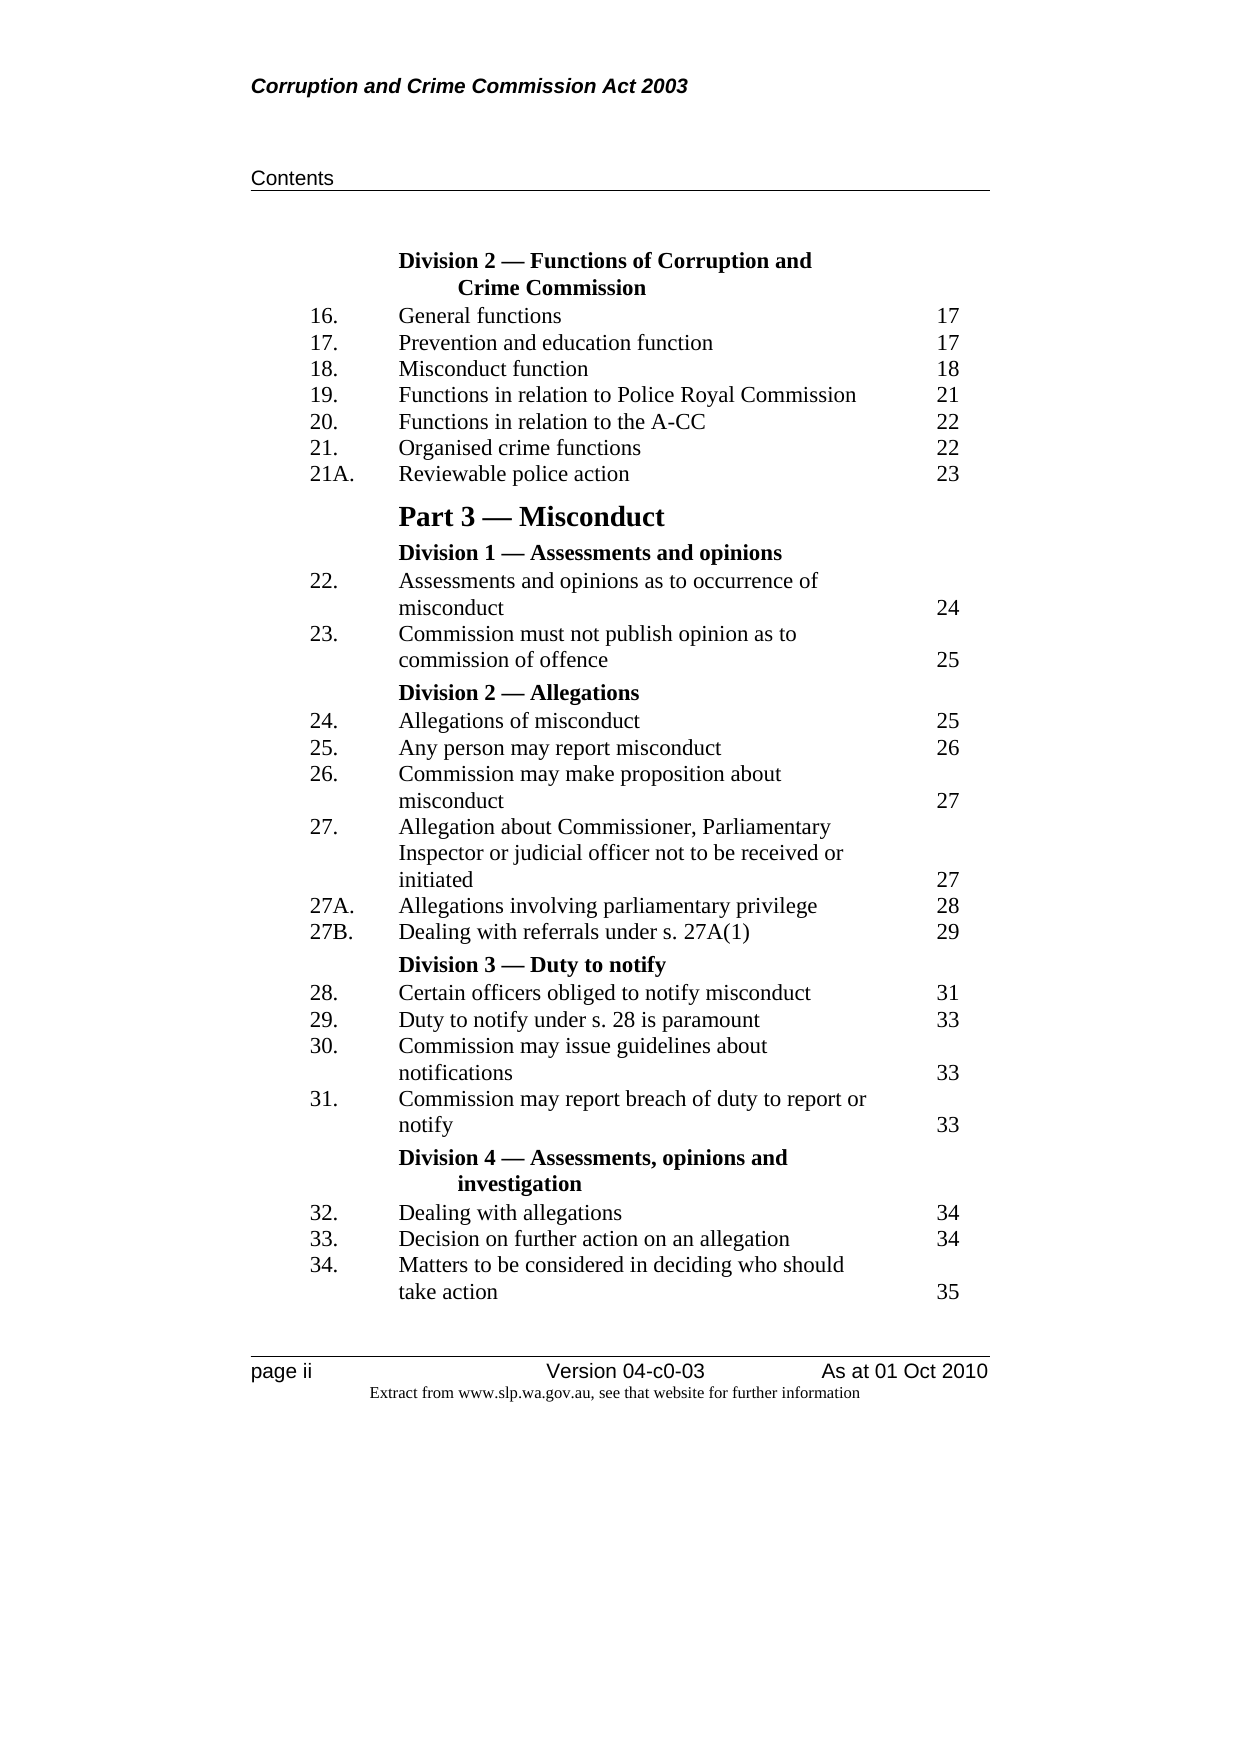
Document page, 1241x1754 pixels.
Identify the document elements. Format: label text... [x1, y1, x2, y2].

text 27. Allegation about Commissioner, Parliamentary Inspector or judicial officer not to be received or initiated 27 [309, 813, 872, 892]
text 31. Commission may report breach of duty to report or notify 33 [309, 1085, 872, 1138]
text Division 4 — Assessments, opinions and investigation [398, 1144, 872, 1197]
text 27A. Allegations involving parliamentary privilege 28 [309, 892, 872, 918]
text 21A. Reviewable police action 23 [309, 460, 872, 487]
text 26. Commission may make proposition about misconduct 27 [309, 760, 872, 813]
text 29. Duty to notify under s. 28 is paramount 33 [309, 1006, 872, 1032]
text 28. Certain officers obliged to notify misconduct 31 [309, 979, 872, 1006]
text Division 3 — Duty to notify [398, 951, 872, 977]
text 30. Commission may issue guidelines about notifications 33 [309, 1032, 872, 1085]
text 19. Functions in relation to Police Royal Commission 21 [309, 381, 872, 408]
text 34. Matters to be considered in deciding who should take action 35 [309, 1251, 872, 1304]
text 23. Commission must not publish opinion as to commission of offence 25 [309, 620, 872, 673]
text 22. Assessments and opinions as to occurrence of misconduct 24 [309, 567, 872, 620]
text Division 1 — Assessments and opinions [398, 539, 872, 565]
text 16. General functions 17 [309, 302, 872, 329]
text Division 2 — Allegations [398, 679, 872, 706]
text 24. Allegations of misconduct 25 [309, 708, 872, 734]
text 20. Functions in relation to the A-CC 22 [309, 408, 872, 434]
text 17. Prevention and education function 17 [309, 329, 872, 355]
text 27B. Dealing with referrals under s. 27A(1) 29 [309, 918, 872, 945]
text 32. Dealing with allegations 34 [309, 1199, 872, 1225]
text 33. Decision on further action on an allegation 34 [309, 1225, 872, 1251]
text Division 2 — Functions of Corruption and Crime Commission [398, 247, 872, 300]
text 21. Organised crime functions 22 [309, 434, 872, 460]
text Part 3 — Misconduct [398, 499, 872, 533]
text 25. Any person may report misconduct 26 [309, 734, 872, 760]
text 18. Misconduct function 18 [309, 355, 872, 381]
